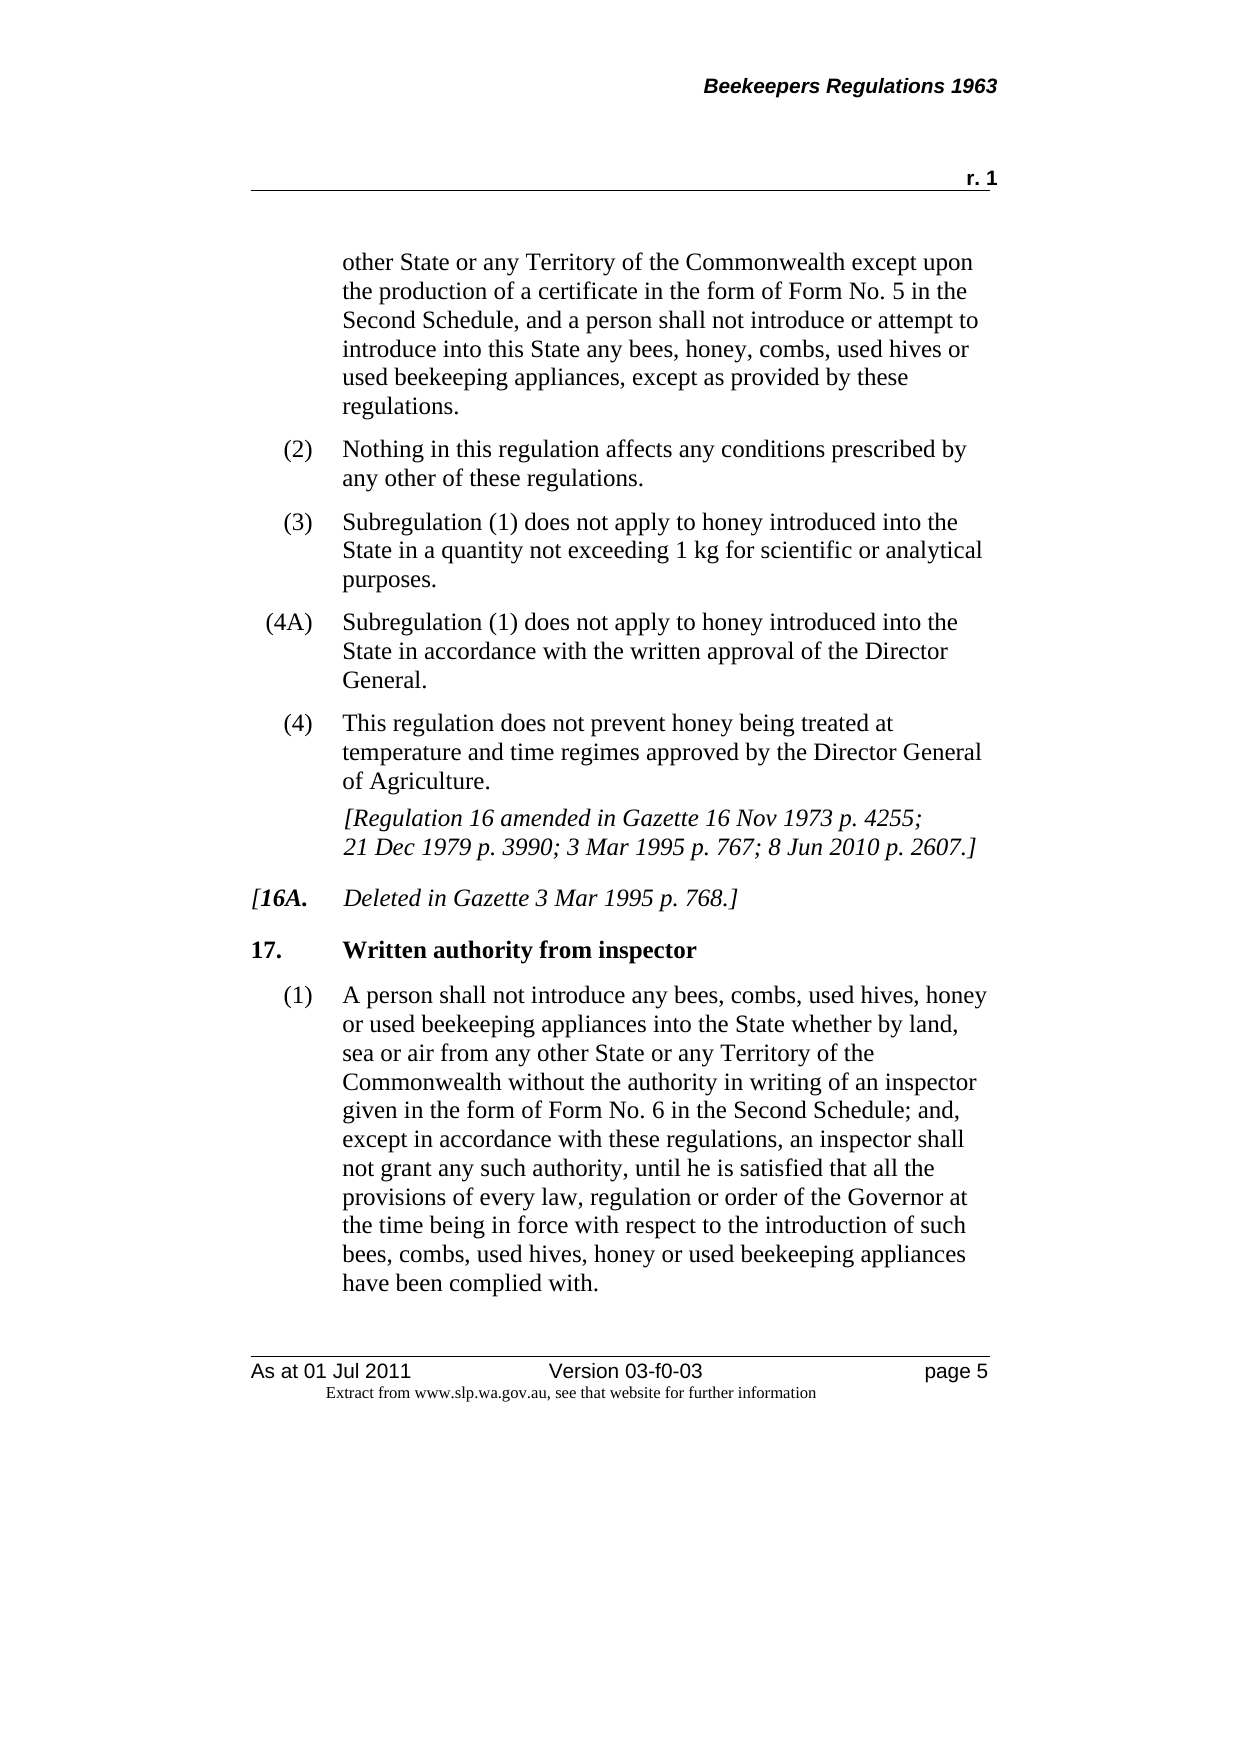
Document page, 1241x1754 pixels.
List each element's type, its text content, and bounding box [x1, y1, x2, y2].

subtitle 17. Written authority from inspector [251, 935, 990, 964]
text (3) Subregulation (1) does not apply to honey introduced into the State in a quantity not exceeding 1 kg for scientific or analytical purposes. [251, 507, 990, 593]
text (1) A person shall not introduce any bees, combs, used hives, honey or used beekeeping appliances into the State whether by land, sea or air from any other State or any Territory of the Commonwealth without the authority in writing of an inspector given in the form of Form No. 6 in the Second Schedule; and, except in accordance with these regulations, an inspector shall not grant any such authority, until he is satisfied that all the provisions of every law, regulation or order of the Governor at the time being in force with respect to the introduction of such bees, combs, used hives, honey or used beekeeping appliances have been complied with. [251, 980, 990, 1297]
text (4A) Subregulation (1) does not apply to honey introduced into the State in accordance with the written approval of the Director General. [251, 607, 990, 694]
text [Regulation 16 amended in Gazette 16 Nov 1973 p. 4255; 21 Dec 1979 p. 3990; 3 Mar 1995 p. 767; 8 Jun 2010 p. 2607.] [251, 803, 990, 860]
text (4) This regulation does not prevent honey being treated at temperature and time regimes approved by the Director General of Agriculture. [251, 708, 990, 794]
text (2) Nothing in this regulation affects any conditions prescribed by any other of these regulations. [251, 434, 990, 492]
text [16A. Deleted in Gazette 3 Mar 1995 p. 768.] [251, 883, 990, 912]
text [251, 247, 990, 420]
